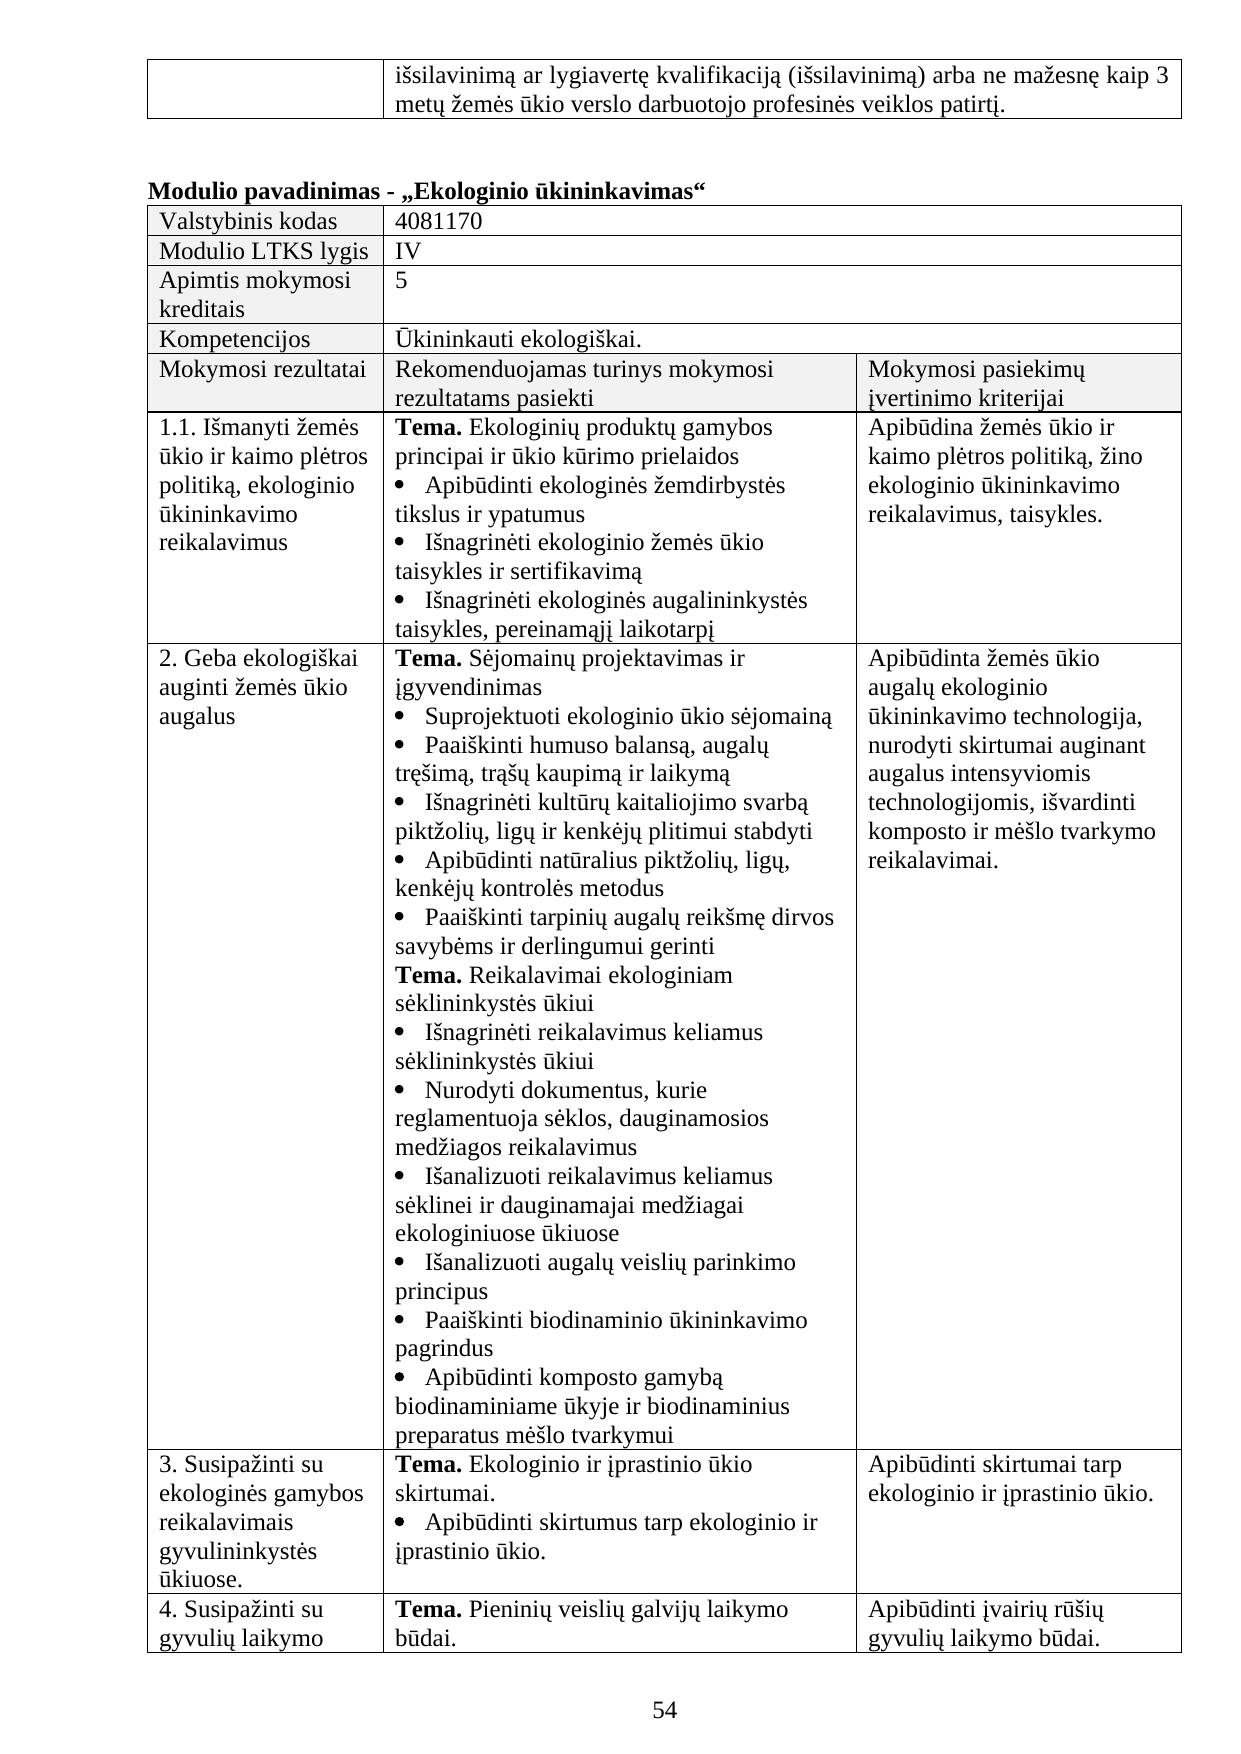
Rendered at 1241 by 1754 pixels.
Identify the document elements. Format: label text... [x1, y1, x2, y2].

table_cell 2. Geba ekologiškai auginti žemės ūkio augalus [148, 644, 383, 1448]
table_header Valstybinis kodas [148, 206, 383, 235]
table_cell 5 [384, 266, 1181, 323]
table_cell Tema. Ekologinio ir įprastinio ūkio skirtumai. Apibūdinti skirtumus tarp ekologinio ir įprastinio ūkio. [384, 1450, 856, 1593]
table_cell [857, 1594, 1181, 1652]
table_cell Apibūdinti skirtumai tarp ekologinio ir įprastinio ūkio. [857, 1450, 1181, 1593]
table_cell 1.1. Išmanyti žemės ūkio ir kaimo plėtros politiką, ekologinio ūkininkavimo reikalavimus [148, 413, 383, 642]
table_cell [148, 1594, 383, 1652]
table_cell Modulio LTKS lygis [148, 236, 383, 264]
table_cell Mokymosi pasiekimų įvertinimo kriterijai [857, 354, 1181, 411]
table_cell Ūkininkauti ekologiškai. [384, 324, 1181, 353]
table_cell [148, 60, 383, 118]
table_cell Mokymosi rezultatai [148, 354, 383, 411]
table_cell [384, 60, 1181, 118]
table_header 4081170 [384, 206, 1181, 235]
table_cell IV [384, 236, 1181, 264]
table_cell Kompetencijos [148, 324, 383, 353]
table_cell 3. Susipažinti su ekologinės gamybos reikalavimais gyvulininkystės ūkiuose. [148, 1450, 383, 1593]
table_cell Tema. Sėjomainų projektavimas ir įgyvendinimas Suprojektuoti ekologinio ūkio sėjomainą Paaiškinti humuso balansą, augalų tręšimą, trąšų kaupimą ir laikymą Išnagrinėti kultūrų kaitaliojimo svarbą piktžolių, ligų ir kenkėjų plitimui stabdyti Apibūdinti natūralius piktžolių, ligų, kenkėjų kontrolės metodus Paaiškinti tarpinių augalų reikšmę dirvos savybėms ir derlingumui gerinti Tema. Reikalavimai ekologiniam sėklininkystės ūkiui Išnagrinėti reikalavimus keliamus sėklininkystės ūkiui Nurodyti dokumentus, kurie reglamentuoja sėklos, dauginamosios medžiagos reikalavimus Išanalizuoti reikalavimus keliamus sėklinei ir dauginamajai medžiagai ekologiniuose ūkiuose Išanalizuoti augalų veislių parinkimo principus Paaiškinti biodinaminio ūkininkavimo pagrindus Apibūdinti komposto gamybą biodinaminiame ūkyje ir biodinaminius preparatus mėšlo tvarkymui [384, 644, 856, 1448]
table_cell Tema. Ekologinių produktų gamybos principai ir ūkio kūrimo prielaidos Apibūdinti ekologinės žemdirbystės tikslus ir ypatumus Išnagrinėti ekologinio žemės ūkio taisykles ir sertifikavimą Išnagrinėti ekologinės augalininkystės taisykles, pereinamąjį laikotarpį [384, 413, 856, 642]
table_cell Apimtis mokymosi kreditais [148, 266, 383, 323]
table_cell Rekomenduojamas turinys mokymosi rezultatams pasiekti [384, 354, 856, 411]
table_cell Apibūdinta žemės ūkio augalų ekologinio ūkininkavimo technologija, nurodyti skirtumai auginant augalus intensyviomis technologijomis, išvardinti komposto ir mėšlo tvarkymo reikalavimai. [857, 644, 1181, 1448]
text Modulio pavadinimas - „Ekologinio ūkininkavimas“ [148, 176, 1181, 205]
table_cell Apibūdina žemės ūkio ir kaimo plėtros politiką, žino ekologinio ūkininkavimo reikalavimus, taisykles. [857, 413, 1181, 642]
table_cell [384, 1594, 856, 1652]
